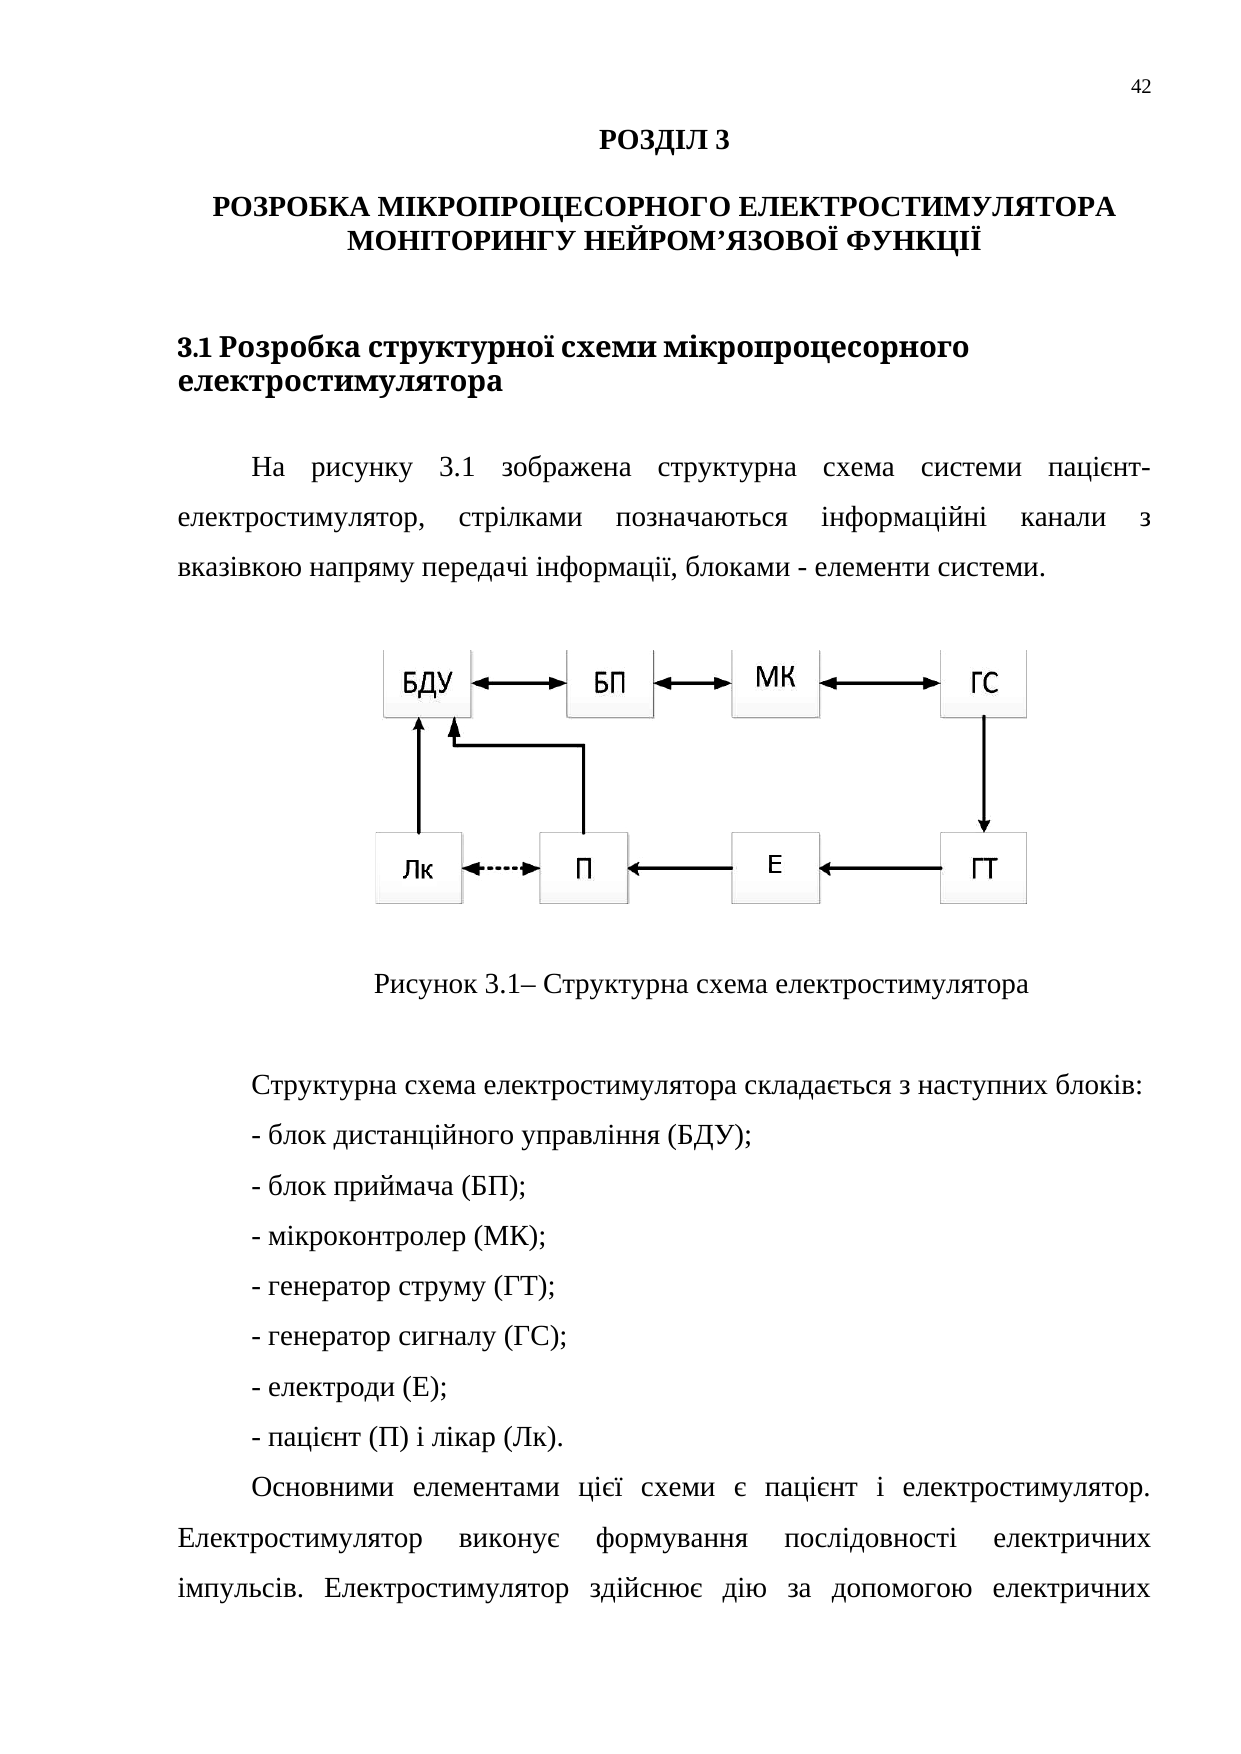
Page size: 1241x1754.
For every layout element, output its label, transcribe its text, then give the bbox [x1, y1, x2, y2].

text На рисунку 3.1 зображена структурна схема системи пацієнт- електростимулятор, стрілками позначаються інформаційні канали з вказівкою напряму передачі інформації, блоками - елементи системи. [177, 449, 1152, 583]
text - блок приймача (БП); [177, 1168, 1152, 1201]
text - блок дистанційного управління (БДУ); [177, 1117, 1152, 1151]
text - електроди (Е); [177, 1369, 1152, 1402]
text - пацієнт (П) і лікар (Лк). [177, 1419, 1152, 1453]
subtitle РОЗДІЛ 3 [177, 122, 1152, 156]
text Рисунок 3.1– Структурна схема електростимулятора [177, 966, 1152, 1000]
text - мікроконтролер (МК); [177, 1218, 1152, 1251]
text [177, 1469, 1152, 1604]
subtitle РОЗРОБКА МІКРОПРОЦЕСОРНОГО ЕЛЕКТРОСТИМУЛЯТОРА МОНІТОРИНГУ НЕЙРОМ’ЯЗОВОЇ ФУНКЦІЇ [177, 189, 1152, 256]
text - генератор струму (ГТ); [177, 1268, 1152, 1302]
text - генератор сигналу (ГС); [177, 1318, 1152, 1352]
text Структурна схема електростимулятора складається з наступних блоків: [177, 1067, 1152, 1101]
subtitle 3.1 Розробка структурної схеми мікропроцесорного електростимулятора [177, 331, 1152, 398]
